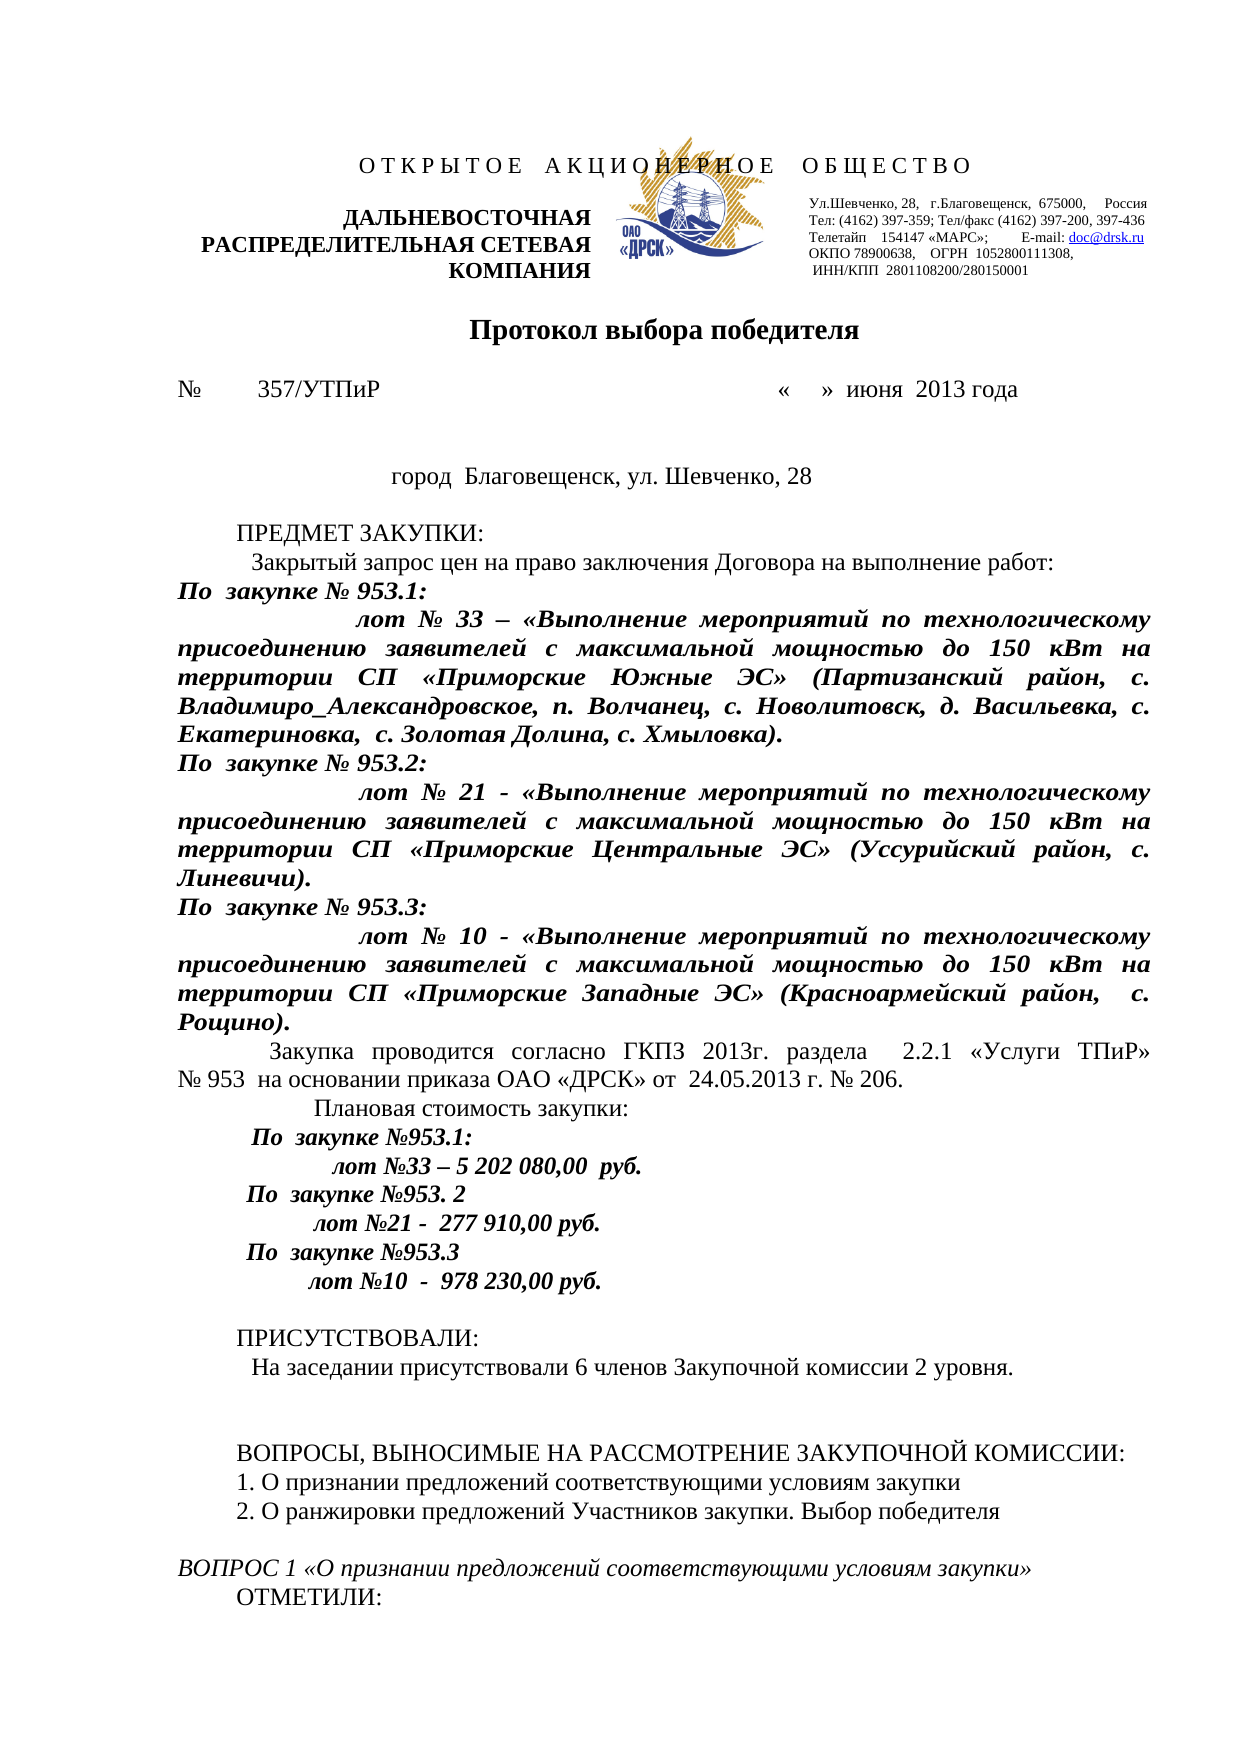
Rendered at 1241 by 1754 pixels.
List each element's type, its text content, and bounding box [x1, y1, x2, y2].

text По закупке №953.3 [177, 1237, 1152, 1266]
table_header № 357/УТПиР [166, 375, 709, 461]
text 2. О ранжировки предложений Участников закупки. Выбор победителя [177, 1496, 1152, 1524]
text ПРИСУТСТВОВАЛИ: [177, 1323, 1152, 1352]
text ОТМЕТИЛИ: [177, 1582, 1152, 1611]
text По закупке №953.1: [177, 1122, 1152, 1151]
text город Благовещенск, ул. Шевченко, 28 [177, 461, 1026, 489]
text По закупке № 953.2: [177, 748, 1152, 777]
text Закупка проводится согласно ГКПЗ 2013г. раздела 2.2.1 «Услуги ТПиР» № 953 на основании приказа ОАО «ДРСК» от 24.05.2013 г. № 206. [177, 1036, 1152, 1093]
text лот №21 - 277 910,00 руб. [177, 1208, 1152, 1237]
text ПРЕДМЕТ ЗАКУПКИ: [177, 518, 1152, 547]
text лот № 21 - «Выполнение мероприятий по технологическому присоединению заявителей с максимальной мощностью до 150 кВт на территории СП «Приморские Центральные ЭС» (Уссурийский район, с. Линевичи). [177, 777, 1152, 892]
table_header ДАЛЬНЕВОСТОЧНАЯ РАСПРЕДЕЛИТЕЛЬНАЯ СЕТЕВАЯ КОМПАНИЯ [166, 178, 602, 283]
text ВОПРОСЫ, ВЫНОСИМЫЕ НА РАССМОТРЕНИЕ ЗАКУПОЧНОЙ КОМИССИИ: [177, 1438, 1152, 1467]
text Закрытый запрос цен на право заключения Договора на выполнение работ: [177, 547, 1152, 576]
text 1. О признании предложений соответствующими условиям закупки [177, 1467, 1152, 1496]
text лот № 10 - «Выполнение мероприятий по технологическому присоединению заявителей с максимальной мощностью до 150 кВт на территории СП «Приморские Западные ЭС» (Красноармейский район, с. Рощино). [177, 921, 1152, 1036]
text лот № 33 – «Выполнение мероприятий по технологическому присоединению заявителей с максимальной мощностью до 150 кВт на территории СП «Приморские Южные ЭС» (Партизанский район, с. Владимиро_Александровское, п. Волчанец, с. Новолитовск, д. Васильевка, с. Екатериновка, с. Золотая Долина, с. Хмыловка). [177, 604, 1152, 748]
text ВОПРОС 1 «О признании предложений соответствующими условиям закупки» [177, 1553, 1152, 1582]
text Плановая стоимость закупки: [177, 1093, 1152, 1122]
text лот №10 - 978 230,00 руб. [177, 1266, 1152, 1294]
text По закупке № 953.1: [177, 576, 1152, 604]
text По закупке № 953.3: [177, 892, 1152, 921]
text На заседании присутствовали 6 членов Закупочной комиссии 2 уровня. [177, 1352, 1152, 1381]
table_header [602, 178, 738, 283]
text лот №33 – 5 202 080,00 руб. [177, 1151, 1152, 1179]
list Протокол выбора победителя [177, 312, 1152, 346]
text По закупке №953. 2 [177, 1179, 1152, 1208]
table_header Ул.Шевченко, 28, г.Благовещенск, 675000, Россия Тел: (4162) 397-359; Тел/факс (4162) 397-200, 397-436 Телетайп 154147 «МАРС»; E-mail: doc@drsk.ru ОКПО 78900638, ОГРН 1052800111308, ИНН/КПП 2801108200/280150001 [738, 178, 1181, 283]
table_header « » июня 2013 года [709, 375, 1240, 461]
text О Т К Р Ы Т О Е А К Ц И О Н Е Р Н О Е О Б Щ Е С Т В О [177, 118, 1152, 178]
